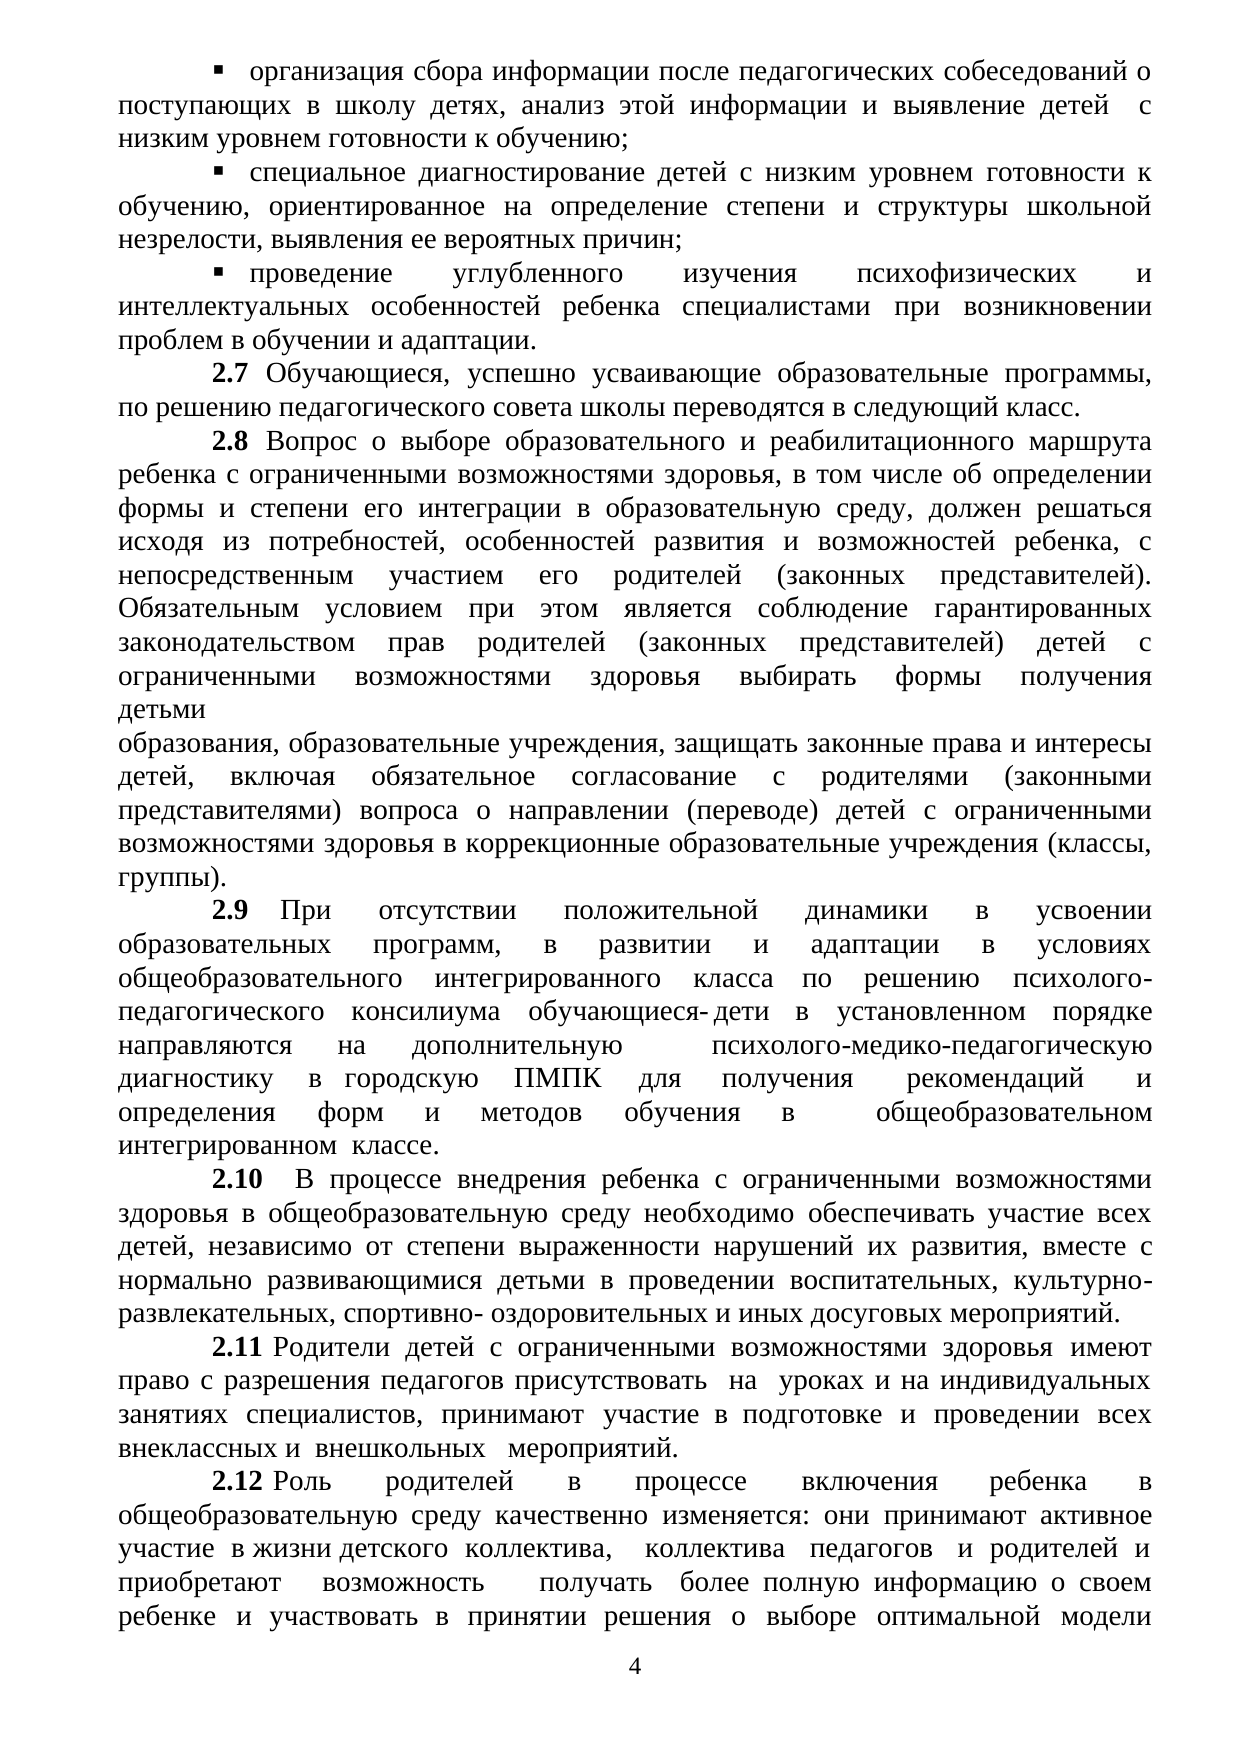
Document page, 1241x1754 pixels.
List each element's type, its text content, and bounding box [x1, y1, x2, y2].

list Вопрос о выборе образовательного и реабилитационного маршрута ребенка с ограниченными возможностями здоровья, в том числе об определении [118, 423, 1152, 490]
list Родители детей с ограниченными возможностями здоровья имеют право с разрешения педагогов присутствовать на уроках и на индивидуальных [118, 1329, 1152, 1397]
list Обучающиеся, успешно усваивающие образовательные программы, по решению педагогического совета школы переводятся в следующий класс. [118, 356, 1152, 423]
list организация сбора информации после педагогических собеседований о поступающих в школу детях, анализ этой информации и выявление детей с низким уровнем готовности к обучению; [118, 54, 1151, 154]
list Роль родителей в процессе включения ребенка в общеобразовательную среду качественно изменяется: они принимают активное участие в жизни детского коллектива, коллектива педагогов и родителей и [118, 1464, 1152, 1564]
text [118, 1598, 1152, 1632]
list В процессе внедрения ребенка с ограниченными возможностями здоровья в общеобразовательную среду необходимо обеспечивать участие всех [118, 1162, 1152, 1229]
text приобретают возможность получать более полную информацию о своем [118, 1564, 1152, 1598]
text общеобразовательного интегрированного класса по решению психолого- педагогического консилиума обучающиеся-дети в установленном порядке направляются на дополнительную психолого-медико-педагогическую диагностику в городскую ПМПК для получения рекомендаций и определения форм и методов обучения в общеобразовательном интегрированном классе. [118, 960, 1152, 1162]
text детей, независимо от степени выраженности нарушений их развития, вместе с нормально развивающимися детьми в проведении воспитательных, культурно- развлекательных, спортивно- оздоровительных и иных досуговых мероприятий. [118, 1229, 1153, 1329]
text занятиях специалистов, принимают участие в подготовке и проведении всех внеклассных и внешкольных мероприятий. [118, 1397, 1151, 1464]
text группы). [118, 859, 227, 893]
list специальное диагностирование детей с низким уровнем готовности к обучению, ориентированное на определение степени и структуры школьной незрелости, выявления ее вероятных причин; [118, 154, 1152, 255]
list При отсутствии положительной динамики в усвоении образовательных программ, в развитии и адаптации в условиях [118, 893, 1152, 960]
list проведение углубленного изучения психофизических и интеллектуальных особенностей ребенка специалистами при возникновении проблем в обучении и адаптации. [118, 255, 1152, 356]
text образования, образовательные учреждения, защищать законные права и интересы детей, включая обязательное согласование с родителями (законными представителями) вопроса о направлении (переводе) детей с ограниченными возможностями здоровья в коррекционные образовательные учреждения (классы, [118, 725, 1152, 859]
text формы и степени его интеграции в образовательную среду, должен решаться исходя из потребностей, особенностей развития и возможностей ребенка, с непосредственным участием его родителей (законных представителей). Обязательным условием при этом является соблюдение гарантированных законодательством прав родителей (законных представителей) детей с ограниченными возможностями здоровья выбирать формы получения детьми [118, 490, 1152, 725]
